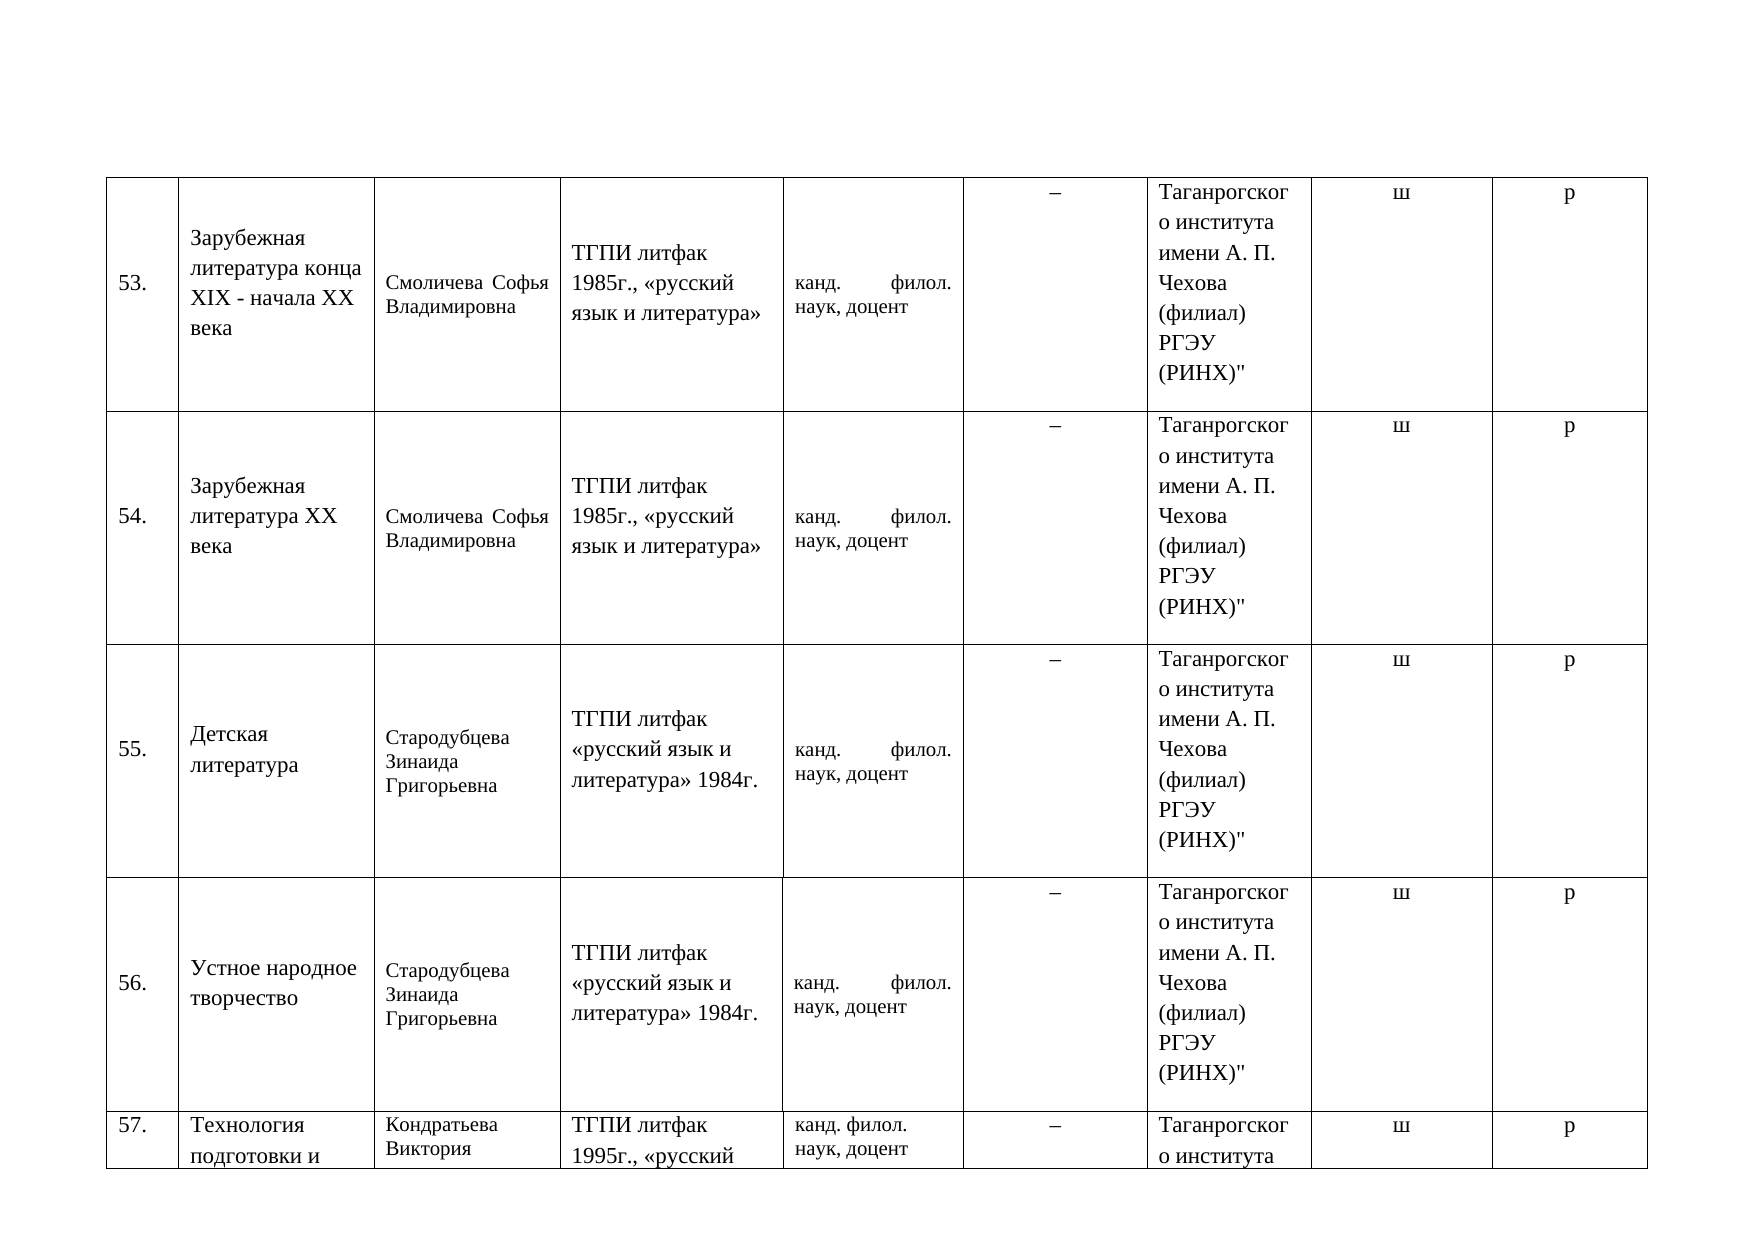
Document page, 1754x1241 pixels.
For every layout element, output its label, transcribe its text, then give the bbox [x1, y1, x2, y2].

table_cell Детская литература [179, 645, 374, 877]
table_cell ТГПИ литфак «русский язык и литература» 1984г. [561, 878, 782, 1111]
table_cell Зарубежная литература конца ХIХ - начала XX века [179, 178, 374, 411]
table_cell Таганрогского института имени А. П. Чехова (филиал) РГЭУ (РИНХ)" [1148, 412, 1311, 644]
table_cell канд. филол. наук, доцент [784, 412, 963, 644]
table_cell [561, 178, 783, 411]
table_cell [107, 1112, 178, 1168]
table_cell р [1493, 878, 1647, 1111]
table_cell канд. филол. наук, доцент [783, 878, 963, 1111]
table_cell Стародубцева Зинаида Григорьевна [375, 878, 560, 1111]
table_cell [1148, 178, 1311, 411]
table_cell – [964, 1112, 1147, 1168]
table_cell ш [1312, 412, 1492, 644]
table_cell – [964, 178, 1147, 411]
table_cell р [1493, 645, 1647, 877]
table_cell канд. филол. наук, доцент [784, 645, 963, 877]
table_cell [375, 178, 560, 411]
table_cell р [1493, 178, 1647, 411]
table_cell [784, 1112, 963, 1168]
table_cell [561, 1112, 783, 1168]
table_cell ТГПИ литфак «русский язык и литература» 1984г. [561, 645, 783, 877]
table_cell ТГПИ литфак 1985г., «русский язык и литература» [561, 412, 783, 644]
table_cell Смоличева Софья Владимировна [375, 412, 560, 644]
table_cell – [964, 645, 1147, 877]
table_cell [107, 412, 178, 644]
table_cell – [964, 412, 1147, 644]
table_cell Таганрогского института имени А. П. Чехова (филиал) РГЭУ (РИНХ)" [1148, 878, 1311, 1111]
table_cell Таганрогского института имени А. П. Чехова (филиал) РГЭУ (РИНХ)" [1148, 645, 1311, 877]
table_cell Устное народное творчество [179, 878, 374, 1111]
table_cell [784, 178, 963, 411]
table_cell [1148, 1112, 1311, 1168]
table_cell Стародубцева Зинаида Григорьевна [375, 645, 560, 877]
table_cell [107, 878, 178, 1111]
table_cell Зарубежная литература XX века [179, 412, 374, 644]
table_cell ш [1312, 178, 1492, 411]
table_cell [375, 1112, 560, 1168]
table_cell р [1493, 412, 1647, 644]
table_cell ш [1312, 645, 1492, 877]
table_cell ш [1312, 878, 1492, 1111]
table_cell ш [1312, 1112, 1492, 1168]
table_cell [107, 645, 178, 877]
table_cell [107, 178, 178, 411]
table_cell – [964, 878, 1147, 1111]
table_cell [179, 1112, 374, 1168]
table_cell р [1493, 1112, 1647, 1168]
